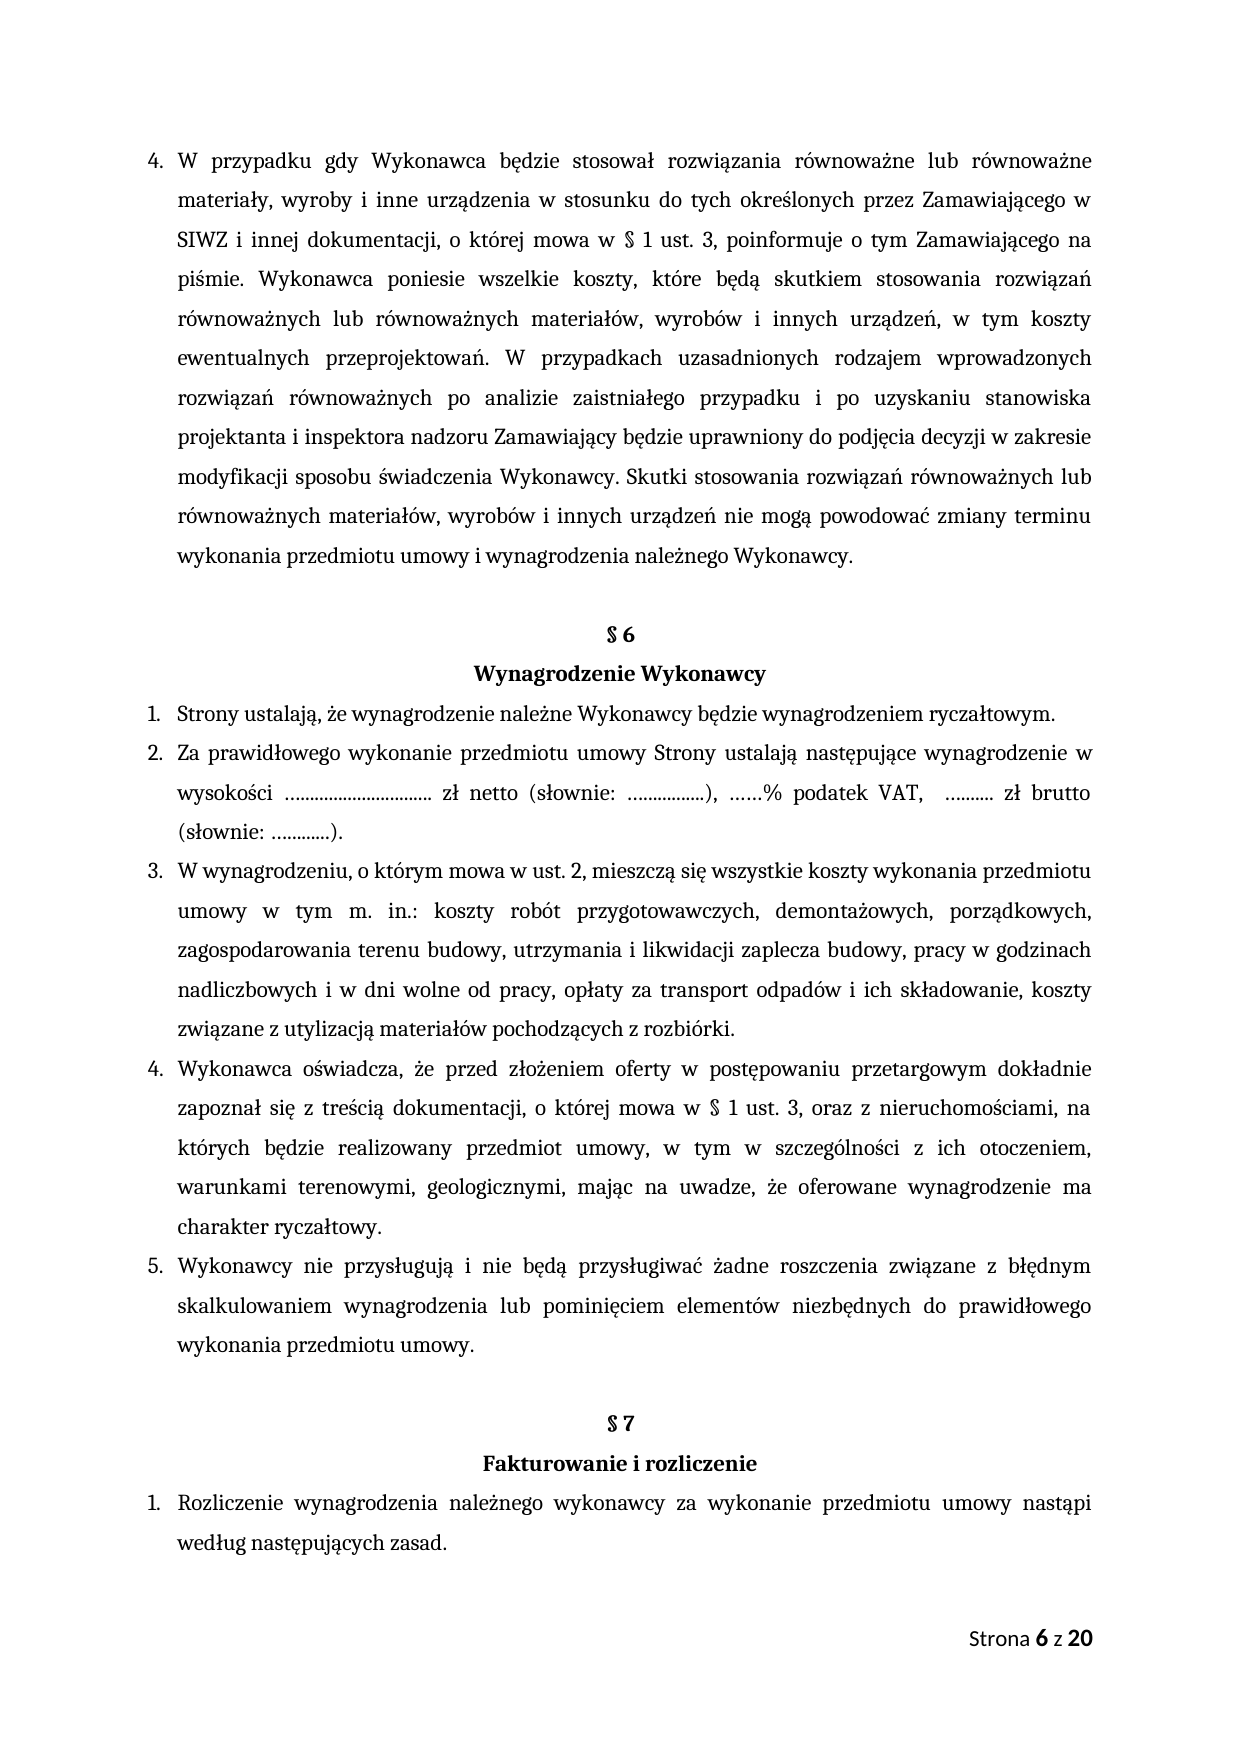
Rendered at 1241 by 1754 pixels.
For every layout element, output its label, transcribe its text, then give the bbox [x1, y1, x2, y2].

list Za prawidłowego wykonanie przedmiotu umowy Strony ustalają następujące wynagrodzenie w wysokości …............................ zł netto (słownie: ….............), ……% podatek VAT, …....... zł brutto (słownie: ….........). [148, 740, 1093, 845]
list Strony ustalają, że wynagrodzenie należne Wykonawcy będzie wynagrodzeniem ryczałtowym. [148, 700, 1093, 727]
list W wynagrodzeniu, o którym mowa w ust. 2, mieszczą się wszystkie koszty wykonania przedmiotu umowy w tym m. in.: koszty robót przygotowawczych, demontażowych, porządkowych, zagospodarowania terenu budowy, utrzymania i likwidacji zaplecza budowy, pracy w godzinach nadliczbowych i w dni wolne od pracy, opłaty za transport odpadów i ich składowanie, koszty związane z utylizacją materiałów pochodzących z rozbiórki. [148, 858, 1093, 1042]
list W przypadku gdy Wykonawca będzie stosował rozwiązania równoważne lub równoważne materiały, wyroby i inne urządzenia w stosunku do tych określonych przez Zamawiającego w SIWZ i innej dokumentacji, o której mowa w § 1 ust. 3, poinformuje o tym Zamawiającego na piśmie. Wykonawca poniesie wszelkie koszty, które będą skutkiem stosowania rozwiązań równoważnych lub równoważnych materiałów, wyrobów i innych urządzeń, w tym koszty ewentualnych przeprojektowań. W przypadkach uzasadnionych rodzajem wprowadzonych rozwiązań równoważnych po analizie zaistniałego przypadku i po uzyskaniu stanowiska projektanta i inspektora nadzoru Zamawiający będzie uprawniony do podjęcia decyzji w zakresie modyfikacji sposobu świadczenia Wykonawcy. Skutki stosowania rozwiązań równoważnych lub równoważnych materiałów, wyrobów i innych urządzeń nie mogą powodować zmiany terminu wykonania przedmiotu umowy i wynagrodzenia należnego Wykonawcy. [148, 148, 1093, 569]
list Wykonawcy nie przysługują i nie będą przysługiwać żadne roszczenia związane z błędnym skalkulowaniem wynagrodzenia lub pominięciem elementów niezbędnych do prawidłowego wykonania przedmiotu umowy. [148, 1253, 1093, 1358]
text Wynagrodzenie Wykonawcy [148, 661, 1093, 687]
list Rozliczenie wynagrodzenia należnego wykonawcy za wykonanie przedmiotu umowy nastąpi według następujących zasad. [148, 1490, 1093, 1556]
text Fakturowanie i rozliczenie [148, 1450, 1093, 1477]
text § 6 [148, 621, 1093, 648]
list Wykonawca oświadcza, że przed złożeniem oferty w postępowaniu przetargowym dokładnie zapoznał się z treścią dokumentacji, o której mowa w § 1 ust. 3, oraz z nieruchomościami, na których będzie realizowany przedmiot umowy, w tym w szczególności z ich otoczeniem, warunkami terenowymi, geologicznymi, mając na uwadze, że oferowane wynagrodzenie ma charakter ryczałtowy. [148, 1056, 1093, 1240]
text § 7 [148, 1411, 1093, 1437]
